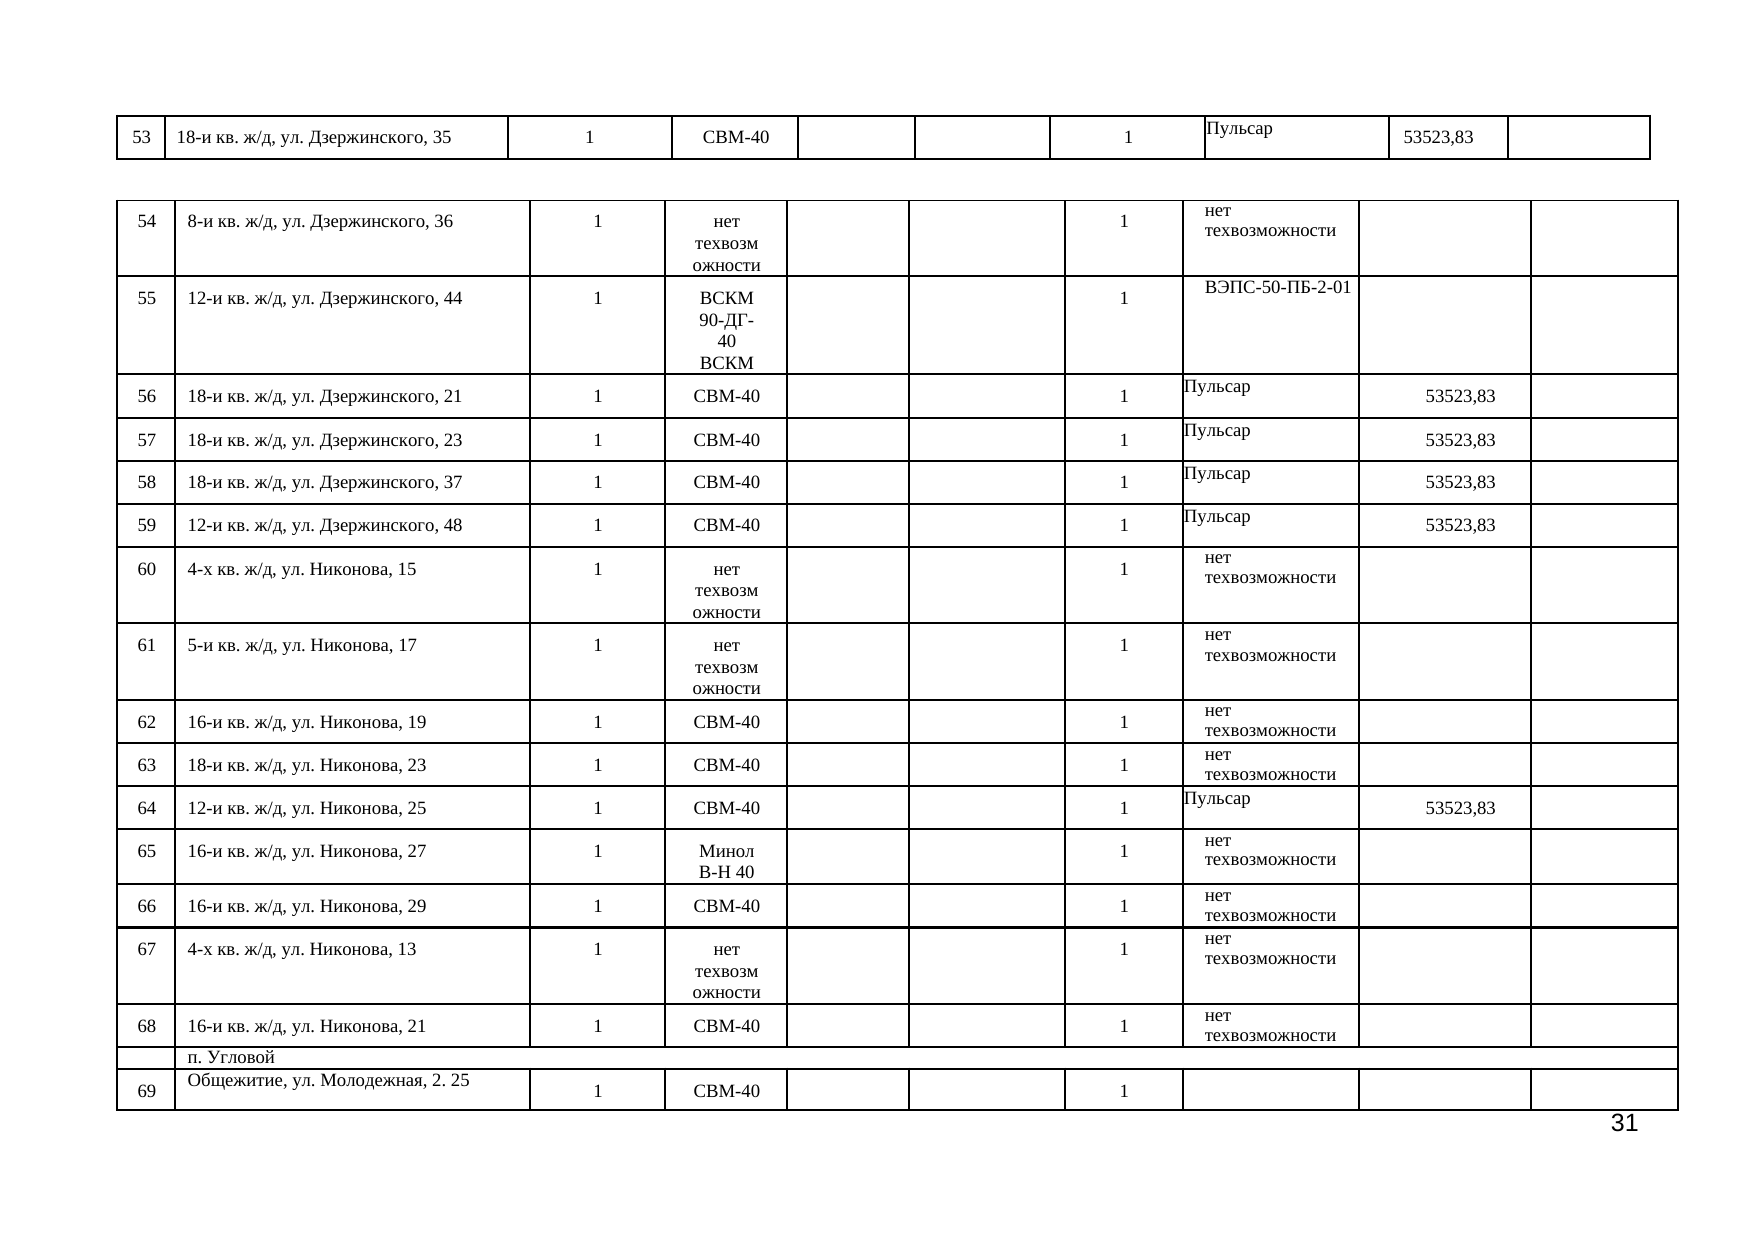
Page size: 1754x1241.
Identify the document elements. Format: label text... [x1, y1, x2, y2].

table_cell нет техвозможности [1184, 885, 1358, 926]
table_cell СВМ-40 [666, 462, 786, 502]
table_cell 69 [118, 1070, 174, 1109]
table_cell 18-и кв. ж/д, ул. Дзержинского, 35 [166, 117, 507, 157]
table_cell Пульсар [1184, 462, 1358, 502]
table_cell нет техвозможности [666, 929, 786, 1003]
table_cell 1 [531, 375, 664, 417]
table_cell [910, 744, 1064, 785]
table_cell Пульсар [1184, 787, 1358, 828]
table_cell 1 [531, 419, 664, 459]
table_cell 1 [1066, 929, 1182, 1003]
table_cell 1 [531, 548, 664, 622]
table_cell СВМ-40 [666, 1005, 786, 1046]
table_cell 68 [118, 1005, 174, 1046]
table_cell 1 [531, 701, 664, 742]
table_cell п. Угловой [176, 1048, 1677, 1068]
table_cell 12-и кв. ж/д, ул. Дзержинского, 44 [176, 277, 529, 373]
table_cell 57 [118, 419, 174, 459]
table_cell [1360, 830, 1530, 883]
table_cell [176, 1070, 529, 1109]
table_header 1 [531, 201, 664, 275]
table_cell 12-и кв. ж/д, ул. Никонова, 25 [176, 787, 529, 828]
table_cell [910, 419, 1064, 459]
table_cell 16-и кв. ж/д, ул. Никонова, 29 [176, 885, 529, 926]
table_cell [910, 1005, 1064, 1046]
table_cell 16-и кв. ж/д, ул. Никонова, 27 [176, 830, 529, 883]
table_cell 53523,83 [1360, 375, 1530, 417]
table_cell 1 [1066, 744, 1182, 785]
table_cell СВМ-40 [666, 744, 786, 785]
table_cell 63 [118, 744, 174, 785]
table_cell 66 [118, 885, 174, 926]
table_cell 1 [1066, 624, 1182, 699]
table_cell 1 [531, 624, 664, 699]
table_cell [1532, 1005, 1677, 1046]
table_header 8-и кв. ж/д, ул. Дзержинского, 36 [176, 201, 529, 275]
table_cell [1532, 885, 1677, 926]
table_cell 1 [531, 744, 664, 785]
table_cell [788, 419, 908, 459]
table_cell 67 [118, 929, 174, 1003]
table_cell нет техвозможности [1184, 624, 1358, 699]
table_cell [1532, 624, 1677, 699]
table_cell [910, 929, 1064, 1003]
table_cell Минол В-Н 40 [666, 830, 786, 883]
table_cell [1360, 548, 1530, 622]
table_cell [1360, 1070, 1530, 1109]
table_cell СВМ-40 [666, 505, 786, 546]
table_cell [788, 929, 908, 1003]
table_header [1532, 201, 1677, 275]
table_cell [788, 830, 908, 883]
table_cell 1 [1066, 830, 1182, 883]
table_cell СВМ-40 [666, 885, 786, 926]
table_cell нет техвозможности [1184, 1005, 1358, 1046]
table_cell [1532, 744, 1677, 785]
table_cell [1532, 419, 1677, 459]
table_cell [1184, 1070, 1358, 1109]
table_cell [788, 277, 908, 373]
table_cell 1 [509, 117, 671, 157]
table_cell нет техвозможности [666, 624, 786, 699]
table_cell СВМ-40 [666, 1070, 786, 1109]
table_cell Пульсар [1184, 505, 1358, 546]
table_cell [910, 701, 1064, 742]
table_cell 61 [118, 624, 174, 699]
table_cell [788, 701, 908, 742]
table_cell [910, 624, 1064, 699]
table_header 54 [118, 201, 174, 275]
table_cell [1360, 701, 1530, 742]
table_cell 1 [1051, 117, 1204, 157]
table_cell нет техвозможности [1184, 830, 1358, 883]
table_cell 1 [531, 885, 664, 926]
table_cell 1 [1066, 375, 1182, 417]
table_cell [910, 1070, 1064, 1109]
table_cell 1 [1066, 885, 1182, 926]
table_cell 1 [531, 1005, 664, 1046]
table_cell 53 [118, 117, 164, 157]
table_cell Пульсар [1184, 375, 1358, 417]
table_cell 1 [531, 277, 664, 373]
table_cell нет техвозможности [1184, 548, 1358, 622]
table_cell 64 [118, 787, 174, 828]
table_cell СВМ-40 [666, 419, 786, 459]
table_cell 59 [118, 505, 174, 546]
table_cell [1360, 624, 1530, 699]
table_cell [1360, 929, 1530, 1003]
table_cell 18-и кв. ж/д, ул. Дзержинского, 21 [176, 375, 529, 417]
table_cell 16-и кв. ж/д, ул. Никонова, 19 [176, 701, 529, 742]
table_cell [1532, 548, 1677, 622]
table_cell 53523,83 [1360, 462, 1530, 502]
table_cell [788, 624, 908, 699]
table_cell [788, 548, 908, 622]
table_cell [1532, 277, 1677, 373]
table_cell 4-х кв. ж/д, ул. Никонова, 15 [176, 548, 529, 622]
table_cell [910, 787, 1064, 828]
table_cell 1 [531, 787, 664, 828]
table_cell [1532, 462, 1677, 502]
table_cell [788, 1070, 908, 1109]
table_cell [910, 505, 1064, 546]
table_cell 1 [1066, 505, 1182, 546]
table_cell 16-и кв. ж/д, ул. Никонова, 21 [176, 1005, 529, 1046]
table_cell 1 [1066, 548, 1182, 622]
table_header [788, 201, 908, 275]
table_cell 1 [531, 929, 664, 1003]
table_cell [910, 830, 1064, 883]
table_header нет техвозможности [666, 201, 786, 275]
table_header [1360, 201, 1530, 275]
table_cell [910, 462, 1064, 502]
table_cell 1 [1066, 701, 1182, 742]
table_cell [910, 277, 1064, 373]
table_cell [788, 885, 908, 926]
table_cell [788, 505, 908, 546]
table_cell [788, 462, 908, 502]
table_header [910, 201, 1064, 275]
table_cell СВМ-40 [673, 117, 797, 157]
table_cell 58 [118, 462, 174, 502]
table_cell нет техвозможности [666, 548, 786, 622]
table_cell [916, 117, 1049, 157]
table_cell [1509, 117, 1649, 157]
table_cell 65 [118, 830, 174, 883]
table_cell [1532, 929, 1677, 1003]
table_cell 53523,83 [1360, 419, 1530, 459]
table_cell СВМ-40 [666, 375, 786, 417]
table_cell СВМ-40 [666, 701, 786, 742]
table_header 1 [1066, 201, 1182, 275]
table_cell [910, 375, 1064, 417]
table_cell 60 [118, 548, 174, 622]
table_cell ВСКМ 90-ДГ-40 ВСКМ [666, 277, 786, 373]
table_cell Пульсар [1206, 117, 1388, 157]
table_cell [118, 1048, 174, 1068]
table_cell 53523,83 [1390, 117, 1507, 157]
table_cell [788, 787, 908, 828]
table_cell [788, 1005, 908, 1046]
table_cell [1360, 277, 1530, 373]
table_cell 1 [531, 1070, 664, 1109]
table_cell [910, 885, 1064, 926]
table_cell 1 [531, 462, 664, 502]
table_cell [1532, 701, 1677, 742]
table_cell 55 [118, 277, 174, 373]
table_cell 1 [1066, 277, 1182, 373]
table_cell 1 [1066, 462, 1182, 502]
table_cell 1 [1066, 787, 1182, 828]
table_cell СВМ-40 [666, 787, 786, 828]
table_cell нет техвозможности [1184, 701, 1358, 742]
table_cell [1532, 1070, 1677, 1109]
table_cell 12-и кв. ж/д, ул. Дзержинского, 48 [176, 505, 529, 546]
table_cell 1 [1066, 1070, 1182, 1109]
table_cell 4-х кв. ж/д, ул. Никонова, 13 [176, 929, 529, 1003]
table_cell [788, 375, 908, 417]
table_cell нет техвозможности [1184, 929, 1358, 1003]
table_header нет техвозможности [1184, 201, 1358, 275]
table_cell 62 [118, 701, 174, 742]
table_cell [1360, 1005, 1530, 1046]
table_cell 5-и кв. ж/д, ул. Никонова, 17 [176, 624, 529, 699]
table_cell нет техвозможности [1184, 744, 1358, 785]
table_cell [1532, 787, 1677, 828]
table_cell 18-и кв. ж/д, ул. Дзержинского, 23 [176, 419, 529, 459]
table_cell [1360, 885, 1530, 926]
table_cell 1 [1066, 1005, 1182, 1046]
table_cell 1 [531, 830, 664, 883]
table_cell [910, 548, 1064, 622]
table_cell [799, 117, 914, 157]
table_cell 56 [118, 375, 174, 417]
table_cell 1 [1066, 419, 1182, 459]
table_cell 1 [531, 505, 664, 546]
table_cell 53523,83 [1360, 505, 1530, 546]
table_cell ВЭПС-50-ПБ-2-01 [1184, 277, 1358, 373]
table_cell 18-и кв. ж/д, ул. Никонова, 23 [176, 744, 529, 785]
table_cell [788, 744, 908, 785]
table_cell [1532, 375, 1677, 417]
table_cell [1360, 744, 1530, 785]
table_cell [1532, 505, 1677, 546]
table_cell [1532, 830, 1677, 883]
table_cell 18-и кв. ж/д, ул. Дзержинского, 37 [176, 462, 529, 502]
table_cell Пульсар [1184, 419, 1358, 459]
table_cell 53523,83 [1360, 787, 1530, 828]
